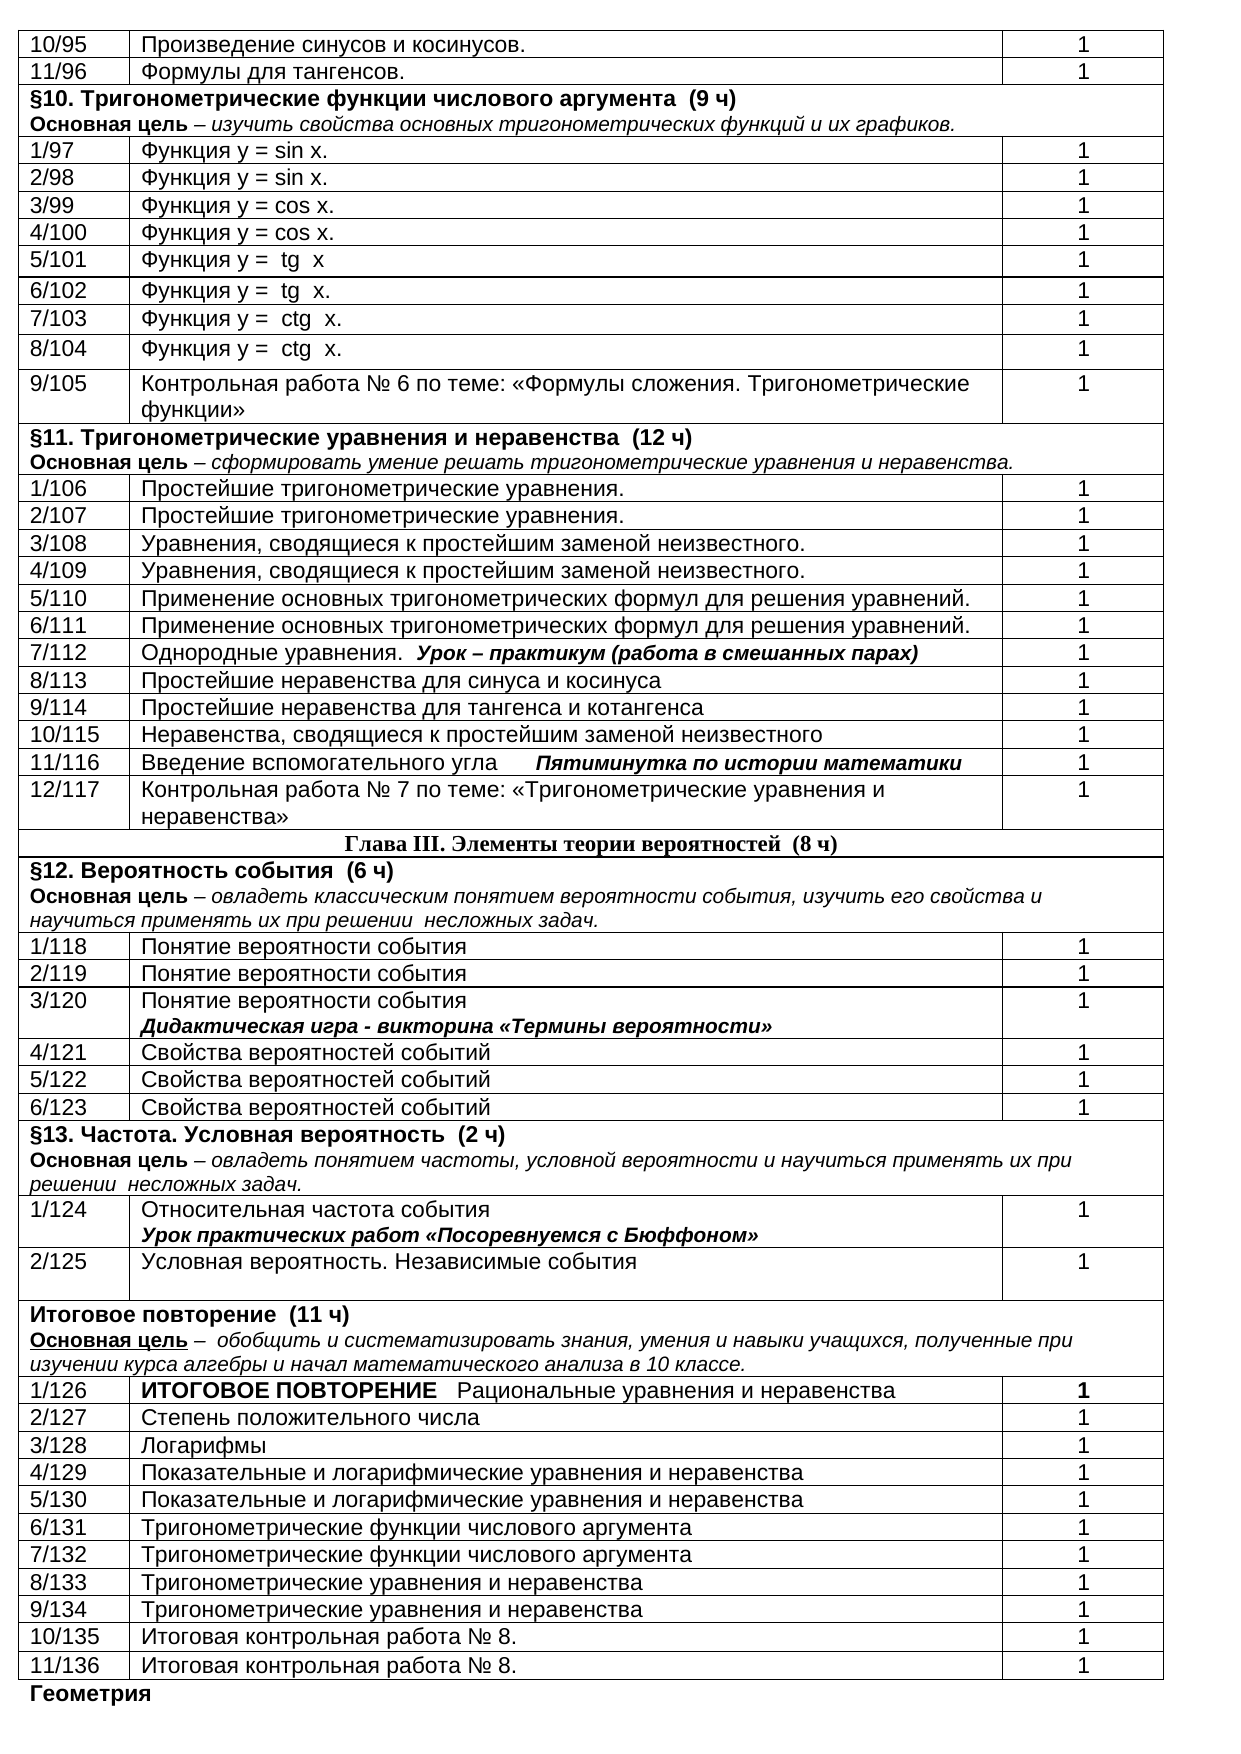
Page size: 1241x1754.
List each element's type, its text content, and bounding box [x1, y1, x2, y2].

table_cell Функция y = сtg x. [130, 335, 1002, 369]
table_cell 1 [1003, 1066, 1163, 1093]
table_cell 7/112 [19, 639, 129, 666]
table_cell 1 [1003, 721, 1163, 748]
table_cell Простейшие неравенства для тангенса и котангенса [130, 694, 1002, 720]
table_cell 1 [1003, 1094, 1163, 1120]
table_cell 5/122 [19, 1066, 129, 1093]
table_cell Логарифмы [130, 1432, 1002, 1458]
table_cell 1 [1003, 988, 1163, 1038]
table_cell 1 [1003, 933, 1163, 959]
table_cell 8/104 [19, 335, 129, 369]
table_cell 10/95 [19, 31, 129, 57]
table_cell Функция y = sin x. [130, 137, 1002, 163]
table_cell 1 [1003, 219, 1163, 245]
table_cell Уравнения, сводящиеся к простейшим заменой неизвестного. [130, 530, 1002, 556]
table_cell Свойства вероятностей событий [130, 1066, 1002, 1093]
table_cell Произведение синусов и косинусов. [130, 31, 1002, 57]
table_cell 9/114 [19, 694, 129, 720]
table_cell §10. Тригонометрические функции числового аргумента (9 ч) Основная цель – изучить свойства основных тригонометрических функций и их графиков. [19, 85, 1163, 136]
table_cell 1 [1003, 585, 1163, 611]
table_cell 1/126 [19, 1377, 129, 1403]
table_cell 8/133 [19, 1569, 129, 1595]
table_cell Контрольная работа № 7 по теме: «Тригонометрические уравнения и неравенства» [130, 776, 1002, 829]
table_cell 3/120 [19, 988, 129, 1038]
table_cell 4/121 [19, 1039, 129, 1065]
table_cell Тригонометрические уравнения и неравенства [130, 1596, 1002, 1622]
table_cell 5/101 [19, 246, 129, 276]
table_cell 1 [1003, 776, 1163, 829]
table_cell 1 [1003, 1404, 1163, 1431]
table_cell Свойства вероятностей событий [130, 1094, 1002, 1120]
table_cell Тригонометрические уравнения и неравенства [130, 1569, 1002, 1595]
table_cell Итоговое повторение (11 ч) Основная цель – обобщить и систематизировать знания, умения и навыки учащихся, полученные при изучении курса алгебры и начал математического анализа в 10 классе. [19, 1301, 1163, 1376]
table_cell Глава III. Элементы теории вероятностей (8 ч) [19, 830, 1163, 856]
table_cell Функция y = tg x [130, 246, 1002, 276]
table_cell Формулы для тангенсов. [130, 58, 1002, 84]
table_cell 1 [1003, 370, 1163, 422]
table_cell Показательные и логарифмические уравнения и неравенства [130, 1459, 1002, 1485]
table_cell Условная вероятность. Независимые события [130, 1248, 1002, 1300]
table_cell 1/106 [19, 475, 129, 501]
table_cell 2/119 [19, 960, 129, 986]
table_cell 6/131 [19, 1514, 129, 1540]
table_cell 1 [1003, 1514, 1163, 1540]
table_cell 1/124 [19, 1196, 129, 1247]
table_cell 1 [1003, 1459, 1163, 1485]
table_cell 4/100 [19, 219, 129, 245]
table_cell ИТОГОВОЕ ПОВТОРЕНИЕ Рациональные уравнения и неравенства [130, 1377, 1002, 1403]
table_cell §11. Тригонометрические уравнения и неравенства (12 ч) Основная цель – сформировать умение решать тригонометрические уравнения и неравенства. [19, 424, 1163, 474]
table_cell 9/134 [19, 1596, 129, 1622]
table_cell 1 [1003, 164, 1163, 191]
table_cell 1 [1003, 749, 1163, 775]
table_cell 12/117 [19, 776, 129, 829]
table_cell Итоговая контрольная работа № 8. [130, 1652, 1002, 1679]
table_cell 4/129 [19, 1459, 129, 1485]
table_cell 10/135 [19, 1623, 129, 1651]
table_cell 1 [1003, 557, 1163, 583]
table_cell 1 [1003, 639, 1163, 666]
table_cell 1 [1003, 335, 1163, 369]
table_cell Однородные уравнения. Урок – практикум (работа в смешанных парах) [130, 639, 1002, 666]
table_cell 1 [1003, 1596, 1163, 1622]
table_cell 5/130 [19, 1486, 129, 1513]
table_cell 11/136 [19, 1652, 129, 1679]
table_cell 1 [1003, 530, 1163, 556]
table_cell Применение основных тригонометрических формул для решения уравнений. [130, 585, 1002, 611]
table_cell Тригонометрические функции числового аргумента [130, 1514, 1002, 1540]
table_cell 7/103 [19, 305, 129, 334]
table_cell 3/128 [19, 1432, 129, 1458]
table_cell Функция y = соs x. [130, 219, 1002, 245]
table_cell 3/108 [19, 530, 129, 556]
table_cell Относительная частота события Урок практических работ «Посоревнуемся с Бюффоном» [130, 1196, 1002, 1247]
table_cell 2/127 [19, 1404, 129, 1431]
table_cell 2/125 [19, 1248, 129, 1300]
table_cell 9/105 [19, 370, 129, 422]
table_cell 3/99 [19, 192, 129, 218]
table_cell §12. Вероятность события (6 ч) Основная цель – овладеть классическим понятием вероятности события, изучить его свойства и научиться применять их при решении несложных задач. [19, 858, 1163, 932]
table_cell 1/118 [19, 933, 129, 959]
table_cell 10/115 [19, 721, 129, 748]
table_cell Контрольная работа № 6 по теме: «Формулы сложения. Тригонометрические функции» [130, 370, 1002, 422]
table_cell Неравенства, сводящиеся к простейшим заменой неизвестного [130, 721, 1002, 748]
table_cell Понятие вероятности события Дидактическая игра - викторина «Термины вероятности» [130, 988, 1002, 1038]
table_cell 5/110 [19, 585, 129, 611]
table_cell Функция y = соs x. [130, 192, 1002, 218]
table_cell 1 [1003, 1652, 1163, 1679]
table_cell 1 [1003, 1623, 1163, 1651]
table_cell 1 [1003, 1377, 1163, 1403]
table_cell 1 [1003, 1569, 1163, 1595]
table_cell 1 [1003, 1196, 1163, 1247]
table_cell 1 [1003, 246, 1163, 276]
table_cell Уравнения, сводящиеся к простейшим заменой неизвестного. [130, 557, 1002, 583]
table_cell Функция y = сtg x. [130, 305, 1002, 334]
table_cell Функция y = tg x. [130, 278, 1002, 304]
table_cell 1 [1003, 137, 1163, 163]
table_cell Тригонометрические функции числового аргумента [130, 1541, 1002, 1567]
table_cell 6/111 [19, 612, 129, 638]
table_cell 1 [1003, 1432, 1163, 1458]
table_cell Введение вспомогательного угла Пятиминутка по истории математики [130, 749, 1002, 775]
table_cell 1 [1003, 1248, 1163, 1300]
table_cell 1 [1003, 960, 1163, 986]
table_cell 1 [1003, 192, 1163, 218]
table_cell 1 [1003, 1541, 1163, 1567]
table_cell 1 [1003, 305, 1163, 334]
table_cell §13. Частота. Условная вероятность (2 ч) Основная цель – овладеть понятием частоты, условной вероятности и научиться применять их при решении несложных задач. [19, 1121, 1163, 1195]
text Геометрия [29, 1680, 1211, 1706]
table_cell 4/109 [19, 557, 129, 583]
table_cell 11/116 [19, 749, 129, 775]
table_cell 1 [1003, 667, 1163, 693]
table_cell 1 [1003, 612, 1163, 638]
table_cell 1 [1003, 58, 1163, 84]
table_cell 6/123 [19, 1094, 129, 1120]
table_cell 2/107 [19, 502, 129, 529]
table_cell Простейшие тригонометрические уравнения. [130, 475, 1002, 501]
table_cell Итоговая контрольная работа № 8. [130, 1623, 1002, 1651]
table_cell 7/132 [19, 1541, 129, 1567]
table_cell 2/98 [19, 164, 129, 191]
table_cell Понятие вероятности события [130, 960, 1002, 986]
table_cell Простейшие тригонометрические уравнения. [130, 502, 1002, 529]
table_cell 1 [1003, 1039, 1163, 1065]
table_cell Понятие вероятности события [130, 933, 1002, 959]
table_cell Степень положительного числа [130, 1404, 1002, 1431]
table_cell 1 [1003, 31, 1163, 57]
table_cell Применение основных тригонометрических формул для решения уравнений. [130, 612, 1002, 638]
table_cell 1 [1003, 475, 1163, 501]
table_cell 1 [1003, 694, 1163, 720]
table_cell Свойства вероятностей событий [130, 1039, 1002, 1065]
table_cell 11/96 [19, 58, 129, 84]
table_cell 1/97 [19, 137, 129, 163]
table_cell 1 [1003, 1486, 1163, 1513]
table_cell Простейшие неравенства для синуса и косинуса [130, 667, 1002, 693]
table_cell Функция y = sin x. [130, 164, 1002, 191]
table_cell 1 [1003, 278, 1163, 304]
table_cell 6/102 [19, 278, 129, 304]
table_cell 1 [1003, 502, 1163, 529]
table_cell Показательные и логарифмические уравнения и неравенства [130, 1486, 1002, 1513]
table_cell 8/113 [19, 667, 129, 693]
